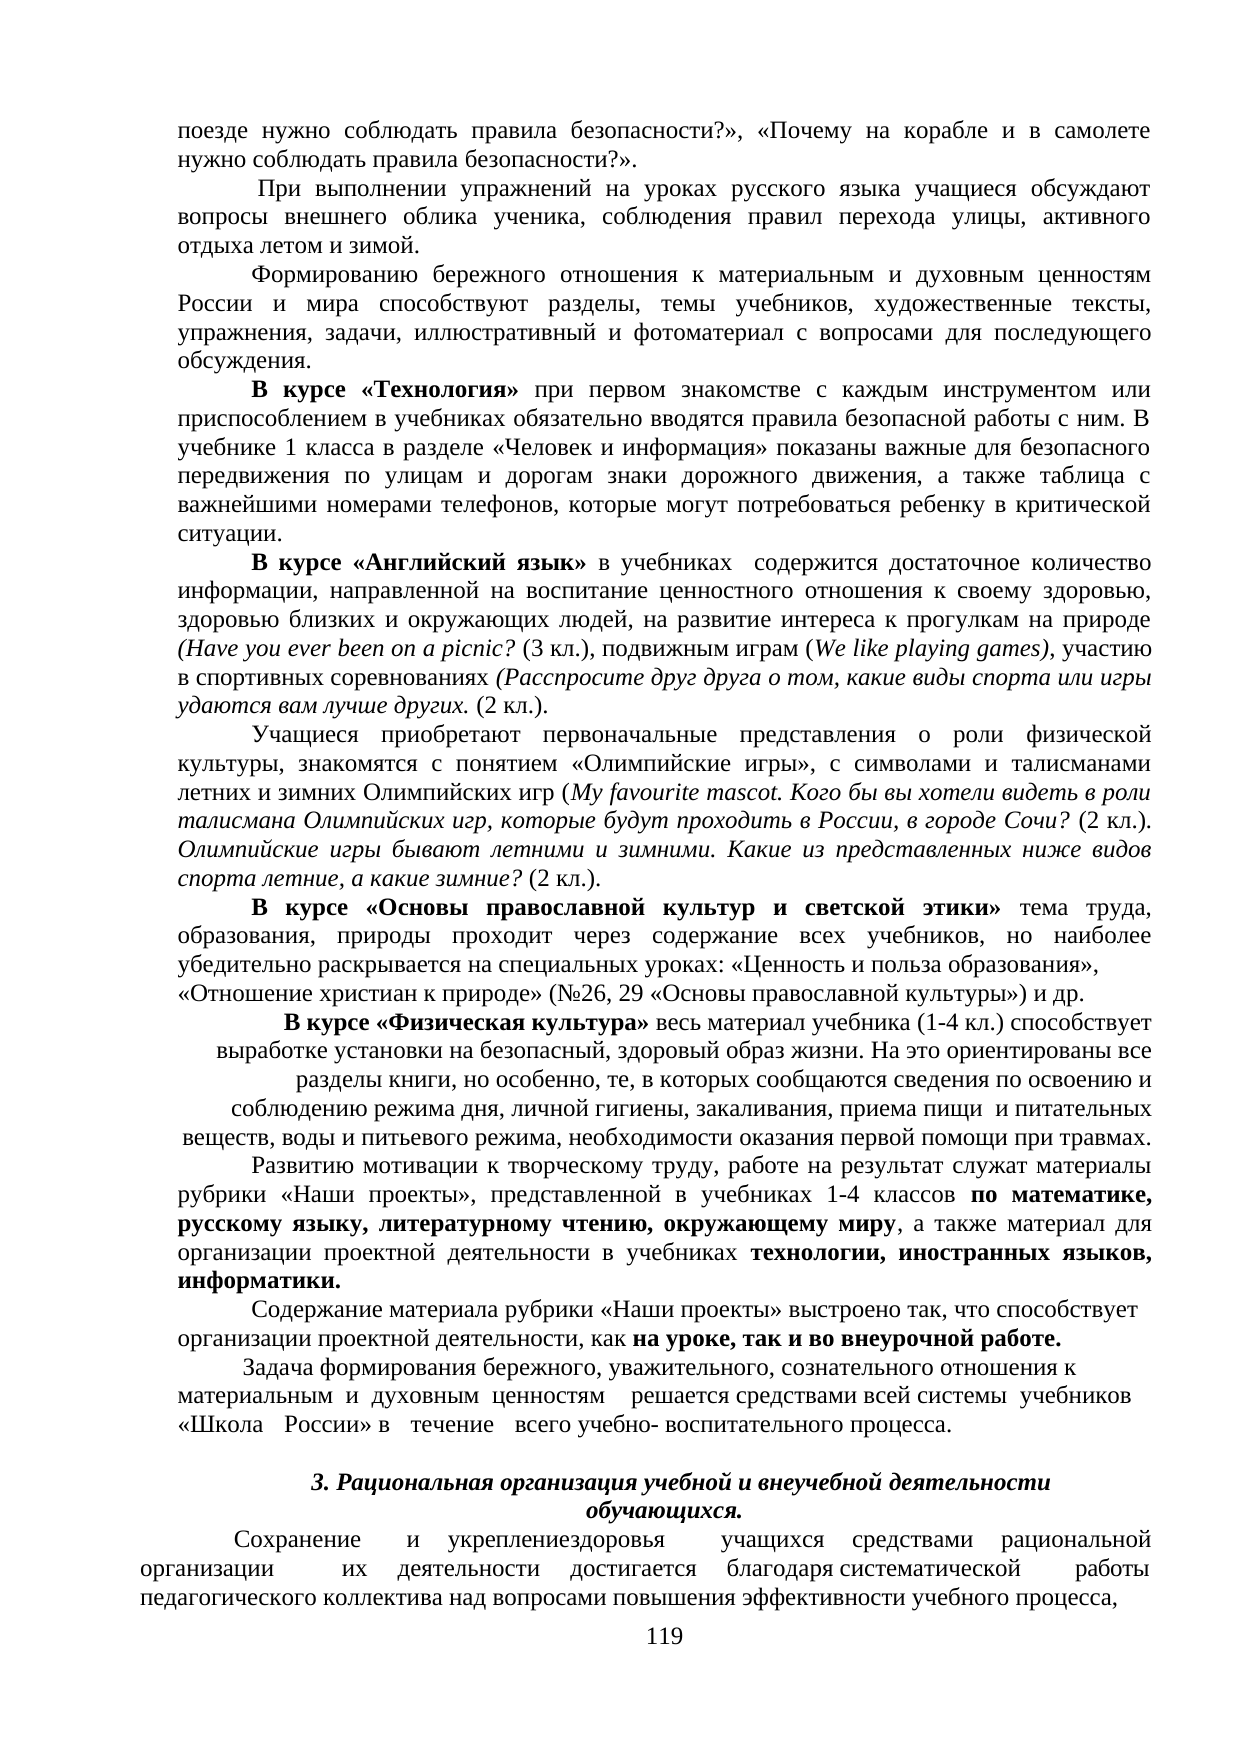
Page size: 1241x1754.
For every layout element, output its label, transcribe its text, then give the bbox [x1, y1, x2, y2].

subtitle Рациональная организация учебной и внеучебной деятельности [311, 1467, 1238, 1496]
text обучающихся. [586, 1496, 1238, 1524]
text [140, 1524, 1152, 1611]
text Учащиеся приобретают первоначальные представления о роли физической культуры, знакомятся с понятием «Олимпийские игры», с символами и талисманами летних и зимних Олимпийских игр (My favourite mascot. Кого бы вы хотели видеть в роли талисмана Олимпийских игр, которые будут проходить в России, в городе Сочи? (2 кл.). Олимпийские игры бывают летними и зимними. Какие из представленных ниже видов спорта летние, а какие зимние? (2 кл.). [177, 719, 1152, 892]
text поезде нужно соблюдать правила безопасности?», «Почему на корабле и в самолете нужно соблюдать правила безопасности?». [177, 115, 1151, 173]
text В курсе «Технология» при первом знакомстве с каждым инструментом или приспособлением в учебниках обязательно вводятся правила безопасной работы с ним. В учебнике 1 класса в разделе «Человек и информация» показаны важные для безопасного передвижения по улицам и дорогам знаки дорожного движения, а также таблица с важнейшими номерами телефонов, которые могут потребоваться ребенку в критической ситуации. [177, 374, 1151, 547]
text Формированию бережного отношения к материальным и духовным ценностям России и мира способствуют разделы, темы учебников, художественные тексты, упражнения, задачи, иллюстративный и фотоматериал с вопросами для последующего обсуждения. [177, 259, 1152, 374]
text При выполнении упражнений на уроках русского языка учащиеся обсуждают вопросы внешнего облика ученика, соблюдения правил перехода улицы, активного отдыха летом и зимой. [177, 173, 1151, 259]
text В курсе «Основы православной культур и светской этики» тема труда, образования, природы проходит через содержание всех учебников, но наиболее убедительно раскрывается на специальных уроках: «Ценность и польза образования», [177, 892, 1152, 978]
text В курсе «Физическая культура» весь материал учебника (1-4 кл.) способствует выработке установки на безопасный, здоровый образ жизни. На это ориентированы все разделы книги, но особенно, те, в которых сообщаются сведения по освоению и соблюдению режима дня, личной гигиены, закаливания, приема пищи и питательных веществ, воды и питьевого режима, необходимости оказания первой помощи при травмах. [177, 1007, 1152, 1150]
text В курсе «Английский язык» в учебниках содержится достаточное количество информации, направленной на воспитание ценностного отношения к своему здоровью, здоровью близких и окружающих людей, на развитие интереса к прогулкам на природе (Have you ever been on a picnic? (3 кл.), подвижным играм (We like playing games), участию в спортивных соревнованиях (Расспросите друг друга о том, какие виды спорта или игры удаются вам лучше других. (2 кл.). [177, 547, 1152, 719]
text Содержание материала рубрики «Наши проекты» выстроено так, что способствует организации проектной деятельности, как на уроке, так и во внеурочной работе. [177, 1294, 1238, 1352]
text Задача формирования бережного, уважительного, сознательного отношения к материальным и духовным ценностям решается средствами всей системы учебников «Школа России» в течение всего учебно- воспитательного процесса. [177, 1352, 1146, 1438]
text «Отношение христиан к природе» (№26, 29 «Основы православной культуры») и др. [177, 978, 1238, 1007]
text Развитию мотивации к творческому труду, работе на результат служат материалы рубрики «Наши проекты», представленной в учебниках 1-4 классов по математике, русскому языку, литературному чтению, окружающему миру, а также материал для организации проектной деятельности в учебниках технологии, иностранных языков, информатики. [177, 1150, 1152, 1294]
